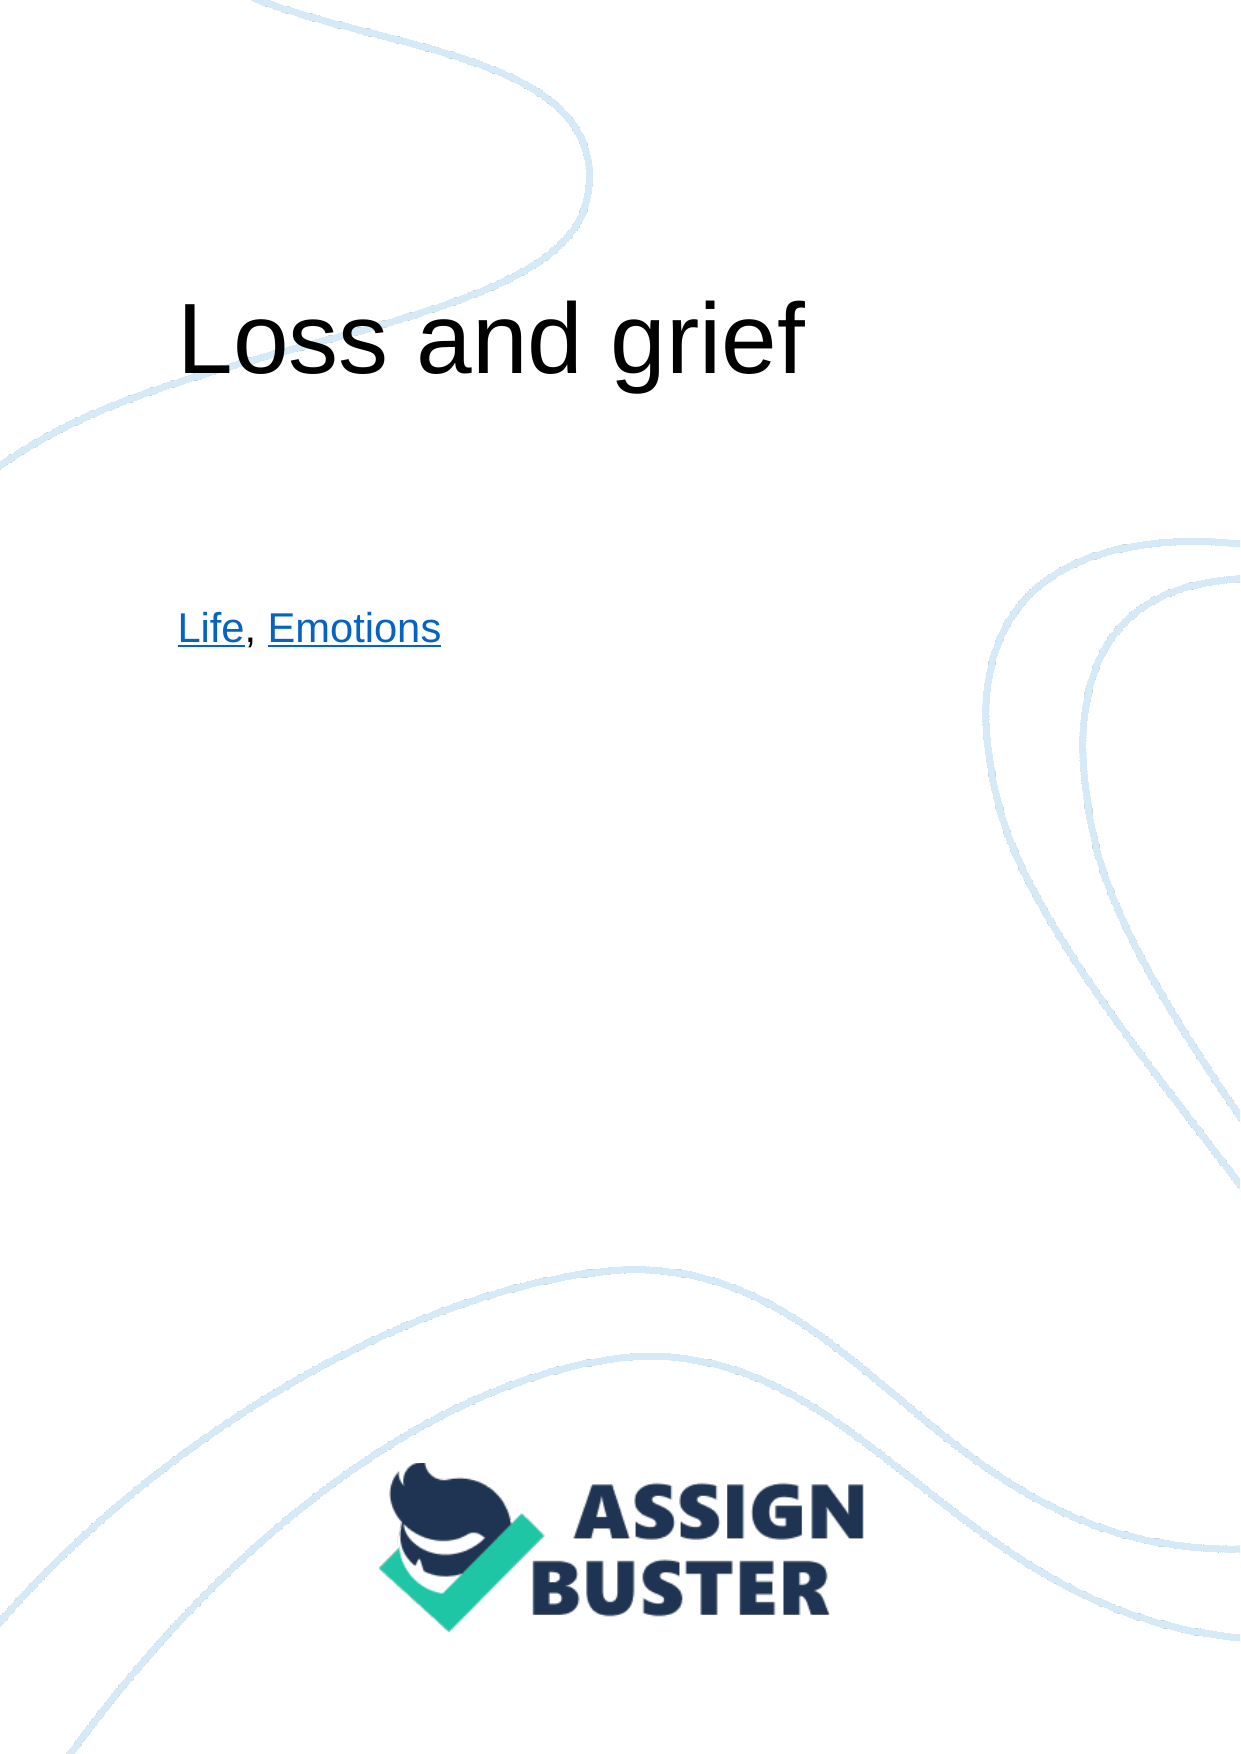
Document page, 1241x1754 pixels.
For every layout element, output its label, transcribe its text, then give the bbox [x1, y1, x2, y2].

subtitle Loss and grief [177, 279, 1152, 394]
picture [0, 0, 1241, 1754]
text Life, Emotions [177, 604, 1152, 652]
